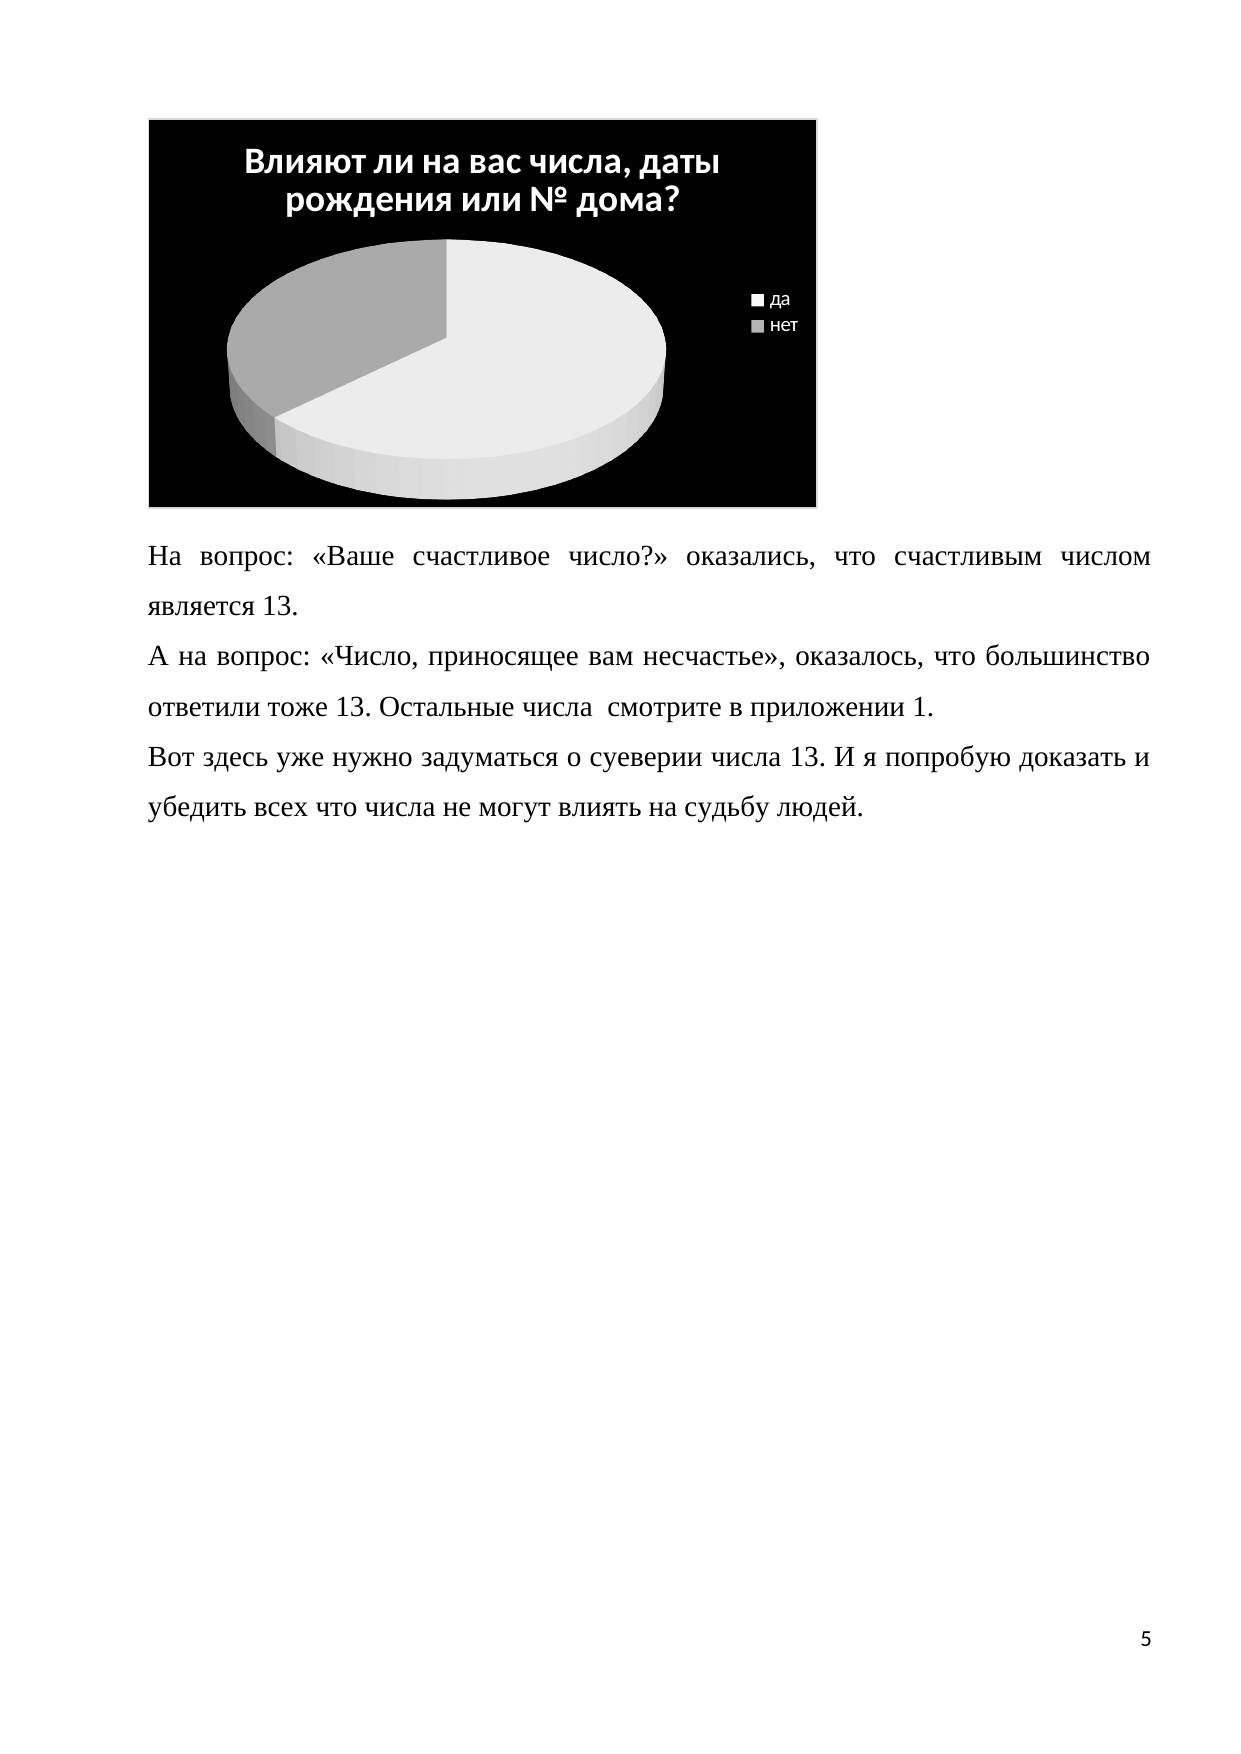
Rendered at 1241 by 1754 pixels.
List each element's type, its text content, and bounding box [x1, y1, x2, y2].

text Вот здесь уже нужно задуматься о суеверии числа 13. И я попробую доказать и убедить всех что числа не могут влиять на судьбу людей. [148, 739, 1152, 823]
text А на вопрос: «Число, приносящее вам несчастье», оказалось, что большинство ответили тоже 13. Остальные числа смотрите в приложении 1. [148, 638, 1152, 722]
text На вопрос: «Ваше счастливое число?» оказались, что счастливым числом является 13. [148, 538, 1152, 622]
